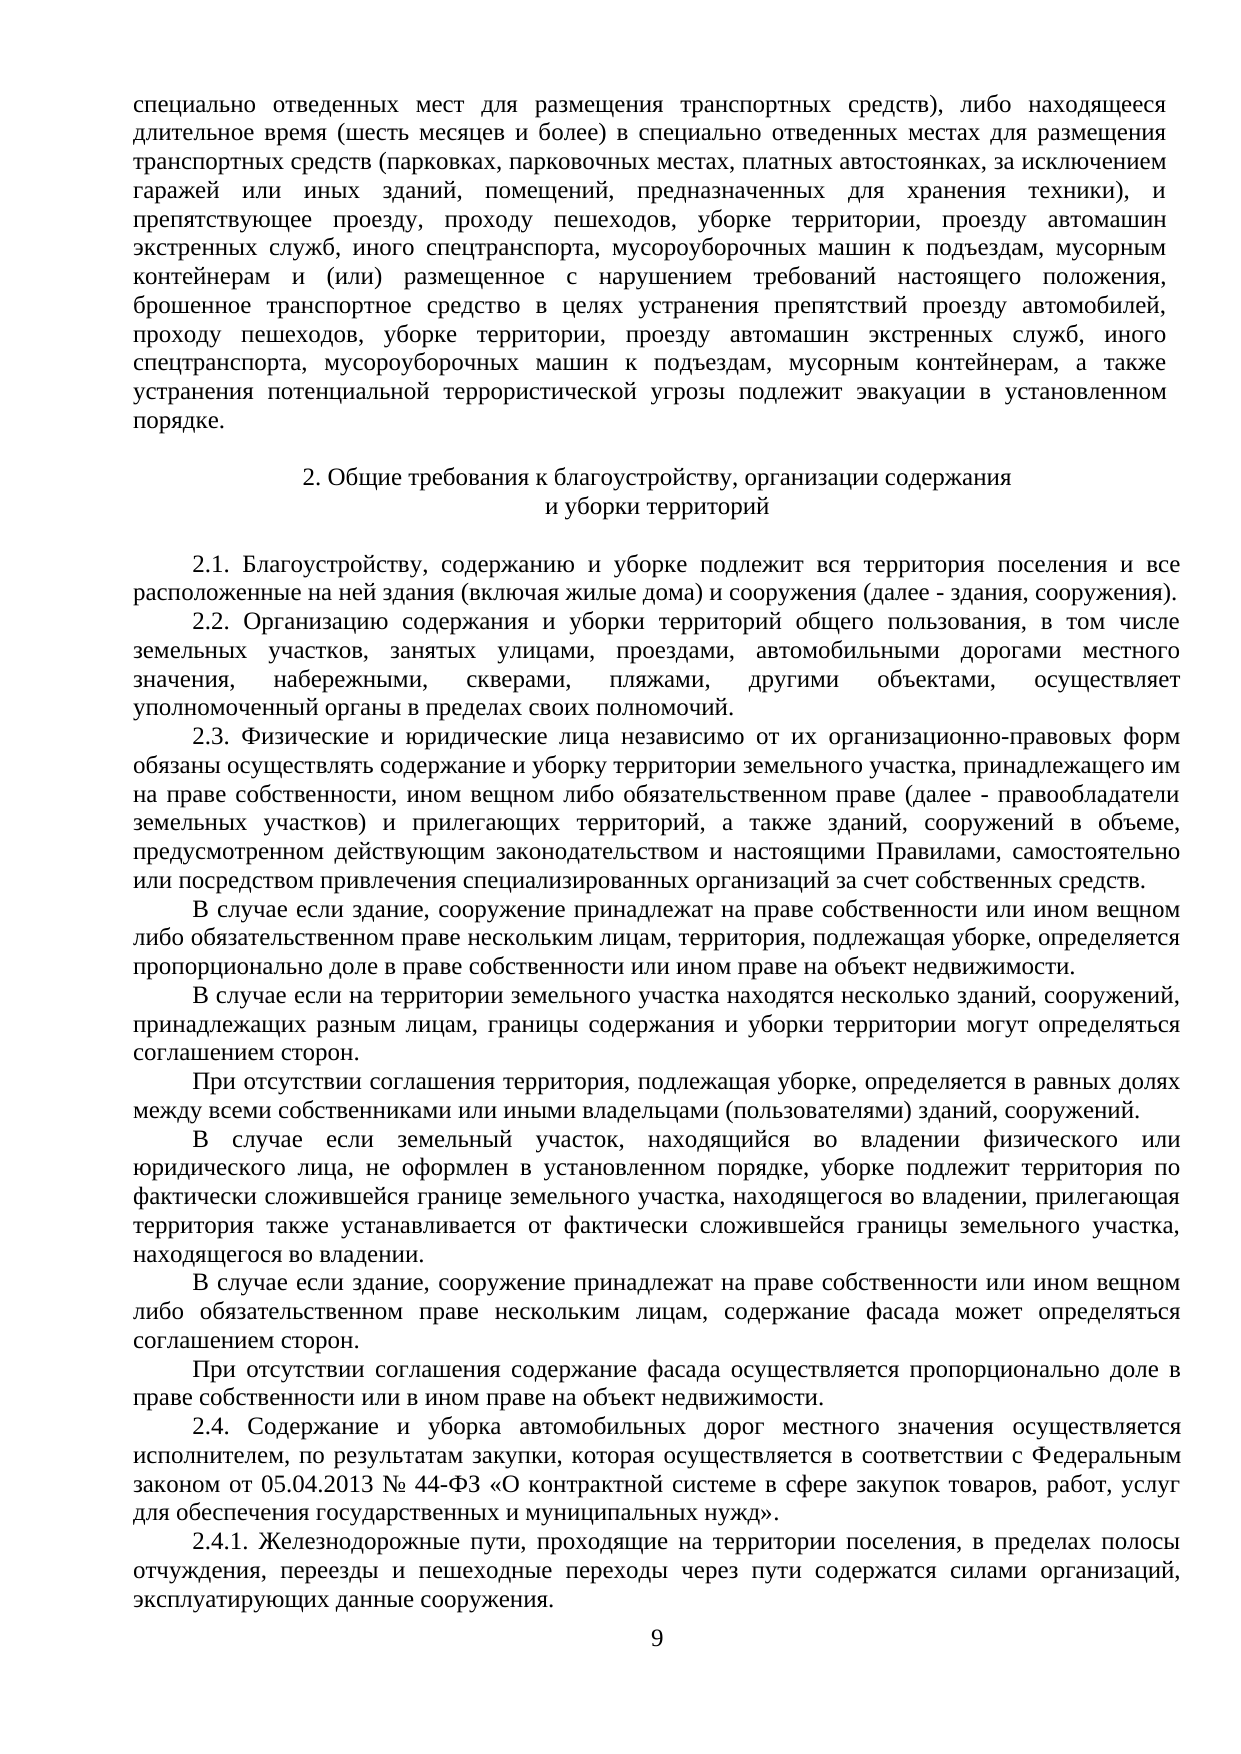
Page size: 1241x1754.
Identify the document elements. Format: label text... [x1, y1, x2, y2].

text В случае если земельный участок, находящийся во владении физического или юридического лица, не оформлен в установленном порядке, уборке подлежит территория по фактически сложившейся границе земельного участка, находящегося во владении, прилегающая территория также устанавливается от фактически сложившейся границы земельного участка, находящегося во владении. [133, 1124, 1181, 1267]
text При отсутствии соглашения территория, подлежащая уборке, определяется в равных долях между всеми собственниками или иными владельцами (пользователями) зданий, сооружений. [133, 1066, 1181, 1124]
text В случае если на территории земельного участка находятся несколько зданий, сооружений, принадлежащих разным лицам, границы содержания и уборки территории могут определяться соглашением сторон. [133, 980, 1181, 1066]
text 2.4.1. Железнодорожные пути, проходящие на территории поселения, в пределах полосы отчуждения, переезды и пешеходные переходы через пути содержатся силами организаций, эксплуатирующих данные сооружения. [133, 1526, 1181, 1612]
text 2.1. Благоустройству, содержанию и уборке подлежит вся территория поселения и все расположенные на ней здания (включая жилые дома) и сооружения (далее - здания, сооружения). [133, 549, 1181, 606]
text и уборки территорий [133, 491, 1181, 520]
text 2.3. Физические и юридические лица независимо от их организационно-правовых форм обязаны осуществлять содержание и уборку территории земельного участка, принадлежащего им на праве собственности, ином вещном либо обязательственном праве (далее - правообладатели земельных участков) и прилегающих территорий, а также зданий, сооружений в объеме, предусмотренном действующим законодательством и настоящими Правилами, самостоятельно или посредством привлечения специализированных организаций за счет собственных средств. [133, 721, 1181, 894]
text 2.2. Организацию содержания и уборки территорий общего пользования, в том числе земельных участков, занятых улицами, проездами, автомобильными дорогами местного значения, набережными, скверами, пляжами, другими объектами, осуществляет уполномоченный органы в пределах своих полномочий. [133, 606, 1181, 721]
text 2.4. Содержание и уборка автомобильных дорог местного значения осуществляется исполнителем, по результатам закупки, которая осуществляется в соответствии с Федеральным законом от 05.04.2013 № 44-ФЗ «О контрактной системе в сфере закупок товаров, работ, услуг для обеспечения государственных и муниципальных нужд». [133, 1411, 1181, 1526]
text 2. Общие требования к благоустройству, организации содержания [133, 462, 1181, 491]
text При отсутствии соглашения содержание фасада осуществляется пропорционально доле в праве собственности или в ином праве на объект недвижимости. [133, 1354, 1181, 1411]
text В случае если здание, сооружение принадлежат на праве собственности или ином вещном либо обязательственном праве нескольким лицам, территория, подлежащая уборке, определяется пропорционально доле в праве собственности или ином праве на объект недвижимости. [133, 894, 1181, 980]
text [133, 89, 1167, 434]
text В случае если здание, сооружение принадлежат на праве собственности или ином вещном либо обязательственном праве нескольким лицам, содержание фасада может определяться соглашением сторон. [133, 1267, 1181, 1354]
